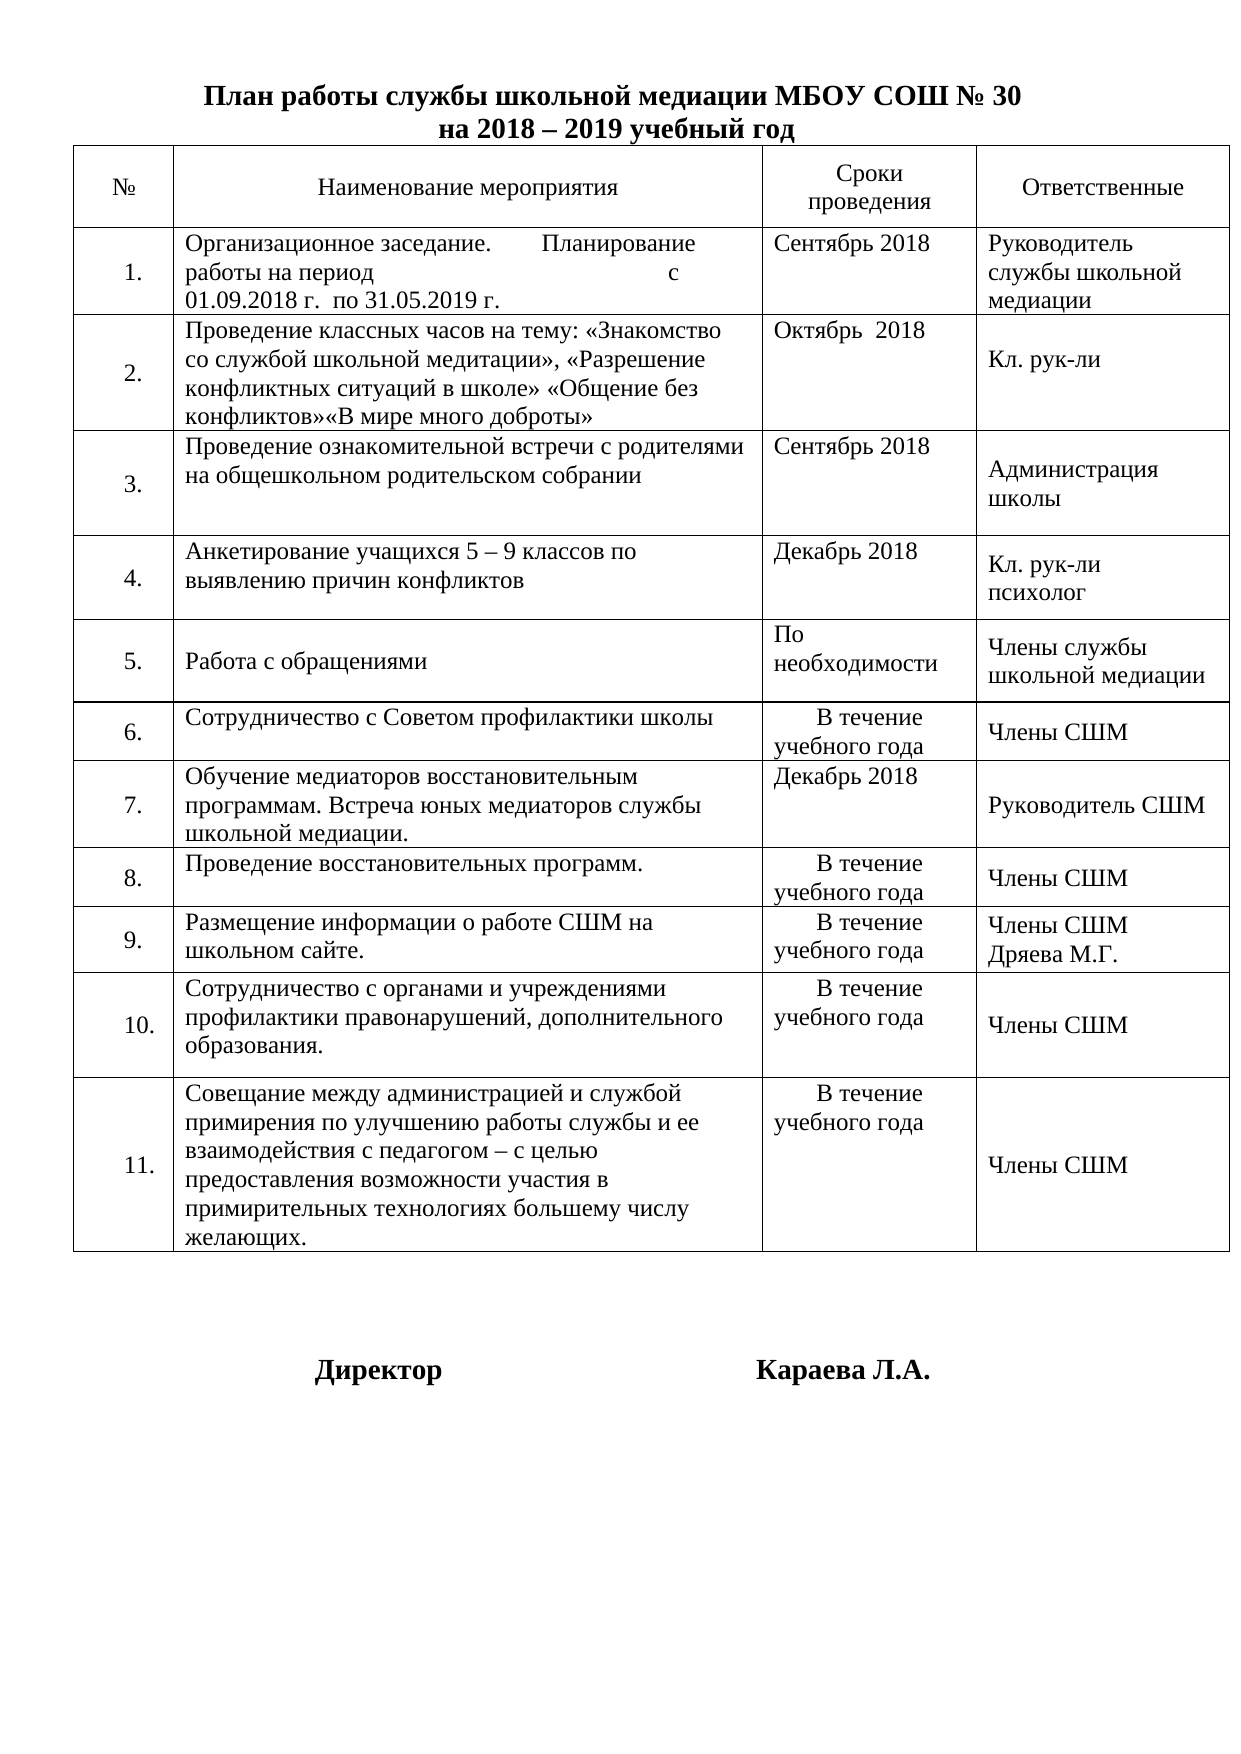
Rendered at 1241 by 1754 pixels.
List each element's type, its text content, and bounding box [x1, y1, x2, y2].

table_cell Размещение информации о работе СШМ на школьном сайте. [174, 907, 762, 972]
table_cell В течение учебного года [763, 1078, 976, 1251]
table_cell Декабрь 2018 [763, 761, 976, 847]
table_header Наименование мероприятия [174, 146, 762, 227]
text на 2018 – 2019 учебный год [74, 111, 1152, 145]
table_cell [74, 848, 173, 906]
table_cell Сотрудничество с Советом профилактики школы [174, 703, 762, 760]
table_cell Проведение восстановительных программ. [174, 848, 762, 906]
table_cell [74, 907, 173, 972]
table_cell Администрация школы [977, 431, 1229, 535]
table_cell Сентябрь 2018 [763, 431, 976, 535]
table_cell Члены СШМ [977, 848, 1229, 906]
table_cell В течение учебного года [763, 703, 976, 760]
table_cell Сентябрь 2018 [763, 228, 976, 314]
table_cell Члены СШМ Дряева М.Г. [977, 907, 1229, 972]
text Директор Караева Л.А. [74, 1352, 1152, 1386]
table_cell Проведение классных часов на тему: «Знакомство со службой школьной медитации», «Разрешение конфликтных ситуаций в школе» «Общение без конфликтов»«В мире много доброты» [174, 315, 762, 430]
table_cell Члены СШМ [977, 973, 1229, 1077]
table_header Сроки проведения [763, 146, 976, 227]
table_cell В течение учебного года [763, 907, 976, 972]
table_cell [74, 228, 173, 314]
table_cell Члены службы школьной медиации [977, 620, 1229, 701]
table_cell [74, 703, 173, 760]
table_cell Организационное заседание. Планирование работы на период с 01.09.2018 г. по 31.05.2019 г. [174, 228, 762, 314]
table_cell [74, 536, 173, 618]
table_cell Работа с обращениями [174, 620, 762, 701]
table_cell [74, 761, 173, 847]
table_cell Совещание между администрацией и службой примирения по улучшению работы службы и ее взаимодействия с педагогом – с целью предоставления возможности участия в примирительных технологиях большему числу желающих. [174, 1078, 762, 1251]
table_cell [74, 1078, 173, 1251]
table_cell [74, 431, 173, 535]
table_cell Руководитель СШМ [977, 761, 1229, 847]
table_cell Анкетирование учащихся 5 – 9 классов по выявлению причин конфликтов [174, 536, 762, 618]
table_cell В течение учебного года [763, 848, 976, 906]
table_cell [74, 620, 173, 701]
table_cell Кл. рук-ли психолог [977, 536, 1229, 618]
table_cell В течение учебного года [763, 973, 976, 1077]
table_header № [74, 146, 173, 227]
text План работы службы школьной медиации МБОУ СОШ № 30 [74, 78, 1152, 111]
table_cell Руководитель службы школьной медиации [977, 228, 1229, 314]
table_cell Кл. рук-ли [977, 315, 1229, 430]
table_cell Члены СШМ [977, 1078, 1229, 1251]
table_cell Обучение медиаторов восстановительным программам. Встреча юных медиаторов службы школьной медиации. [174, 761, 762, 847]
table_cell Октябрь 2018 [763, 315, 976, 430]
table_cell Сотрудничество с органами и учреждениями профилактики правонарушений, дополнительного образования. [174, 973, 762, 1077]
table_cell Декабрь 2018 [763, 536, 976, 618]
table_cell [74, 315, 173, 430]
table_cell [74, 973, 173, 1077]
table_cell Проведение ознакомительной встречи с родителями на общешкольном родительском собрании [174, 431, 762, 535]
table_header Ответственные [977, 146, 1229, 227]
table_cell По необходимости [763, 620, 976, 701]
table_cell Члены СШМ [977, 703, 1229, 760]
